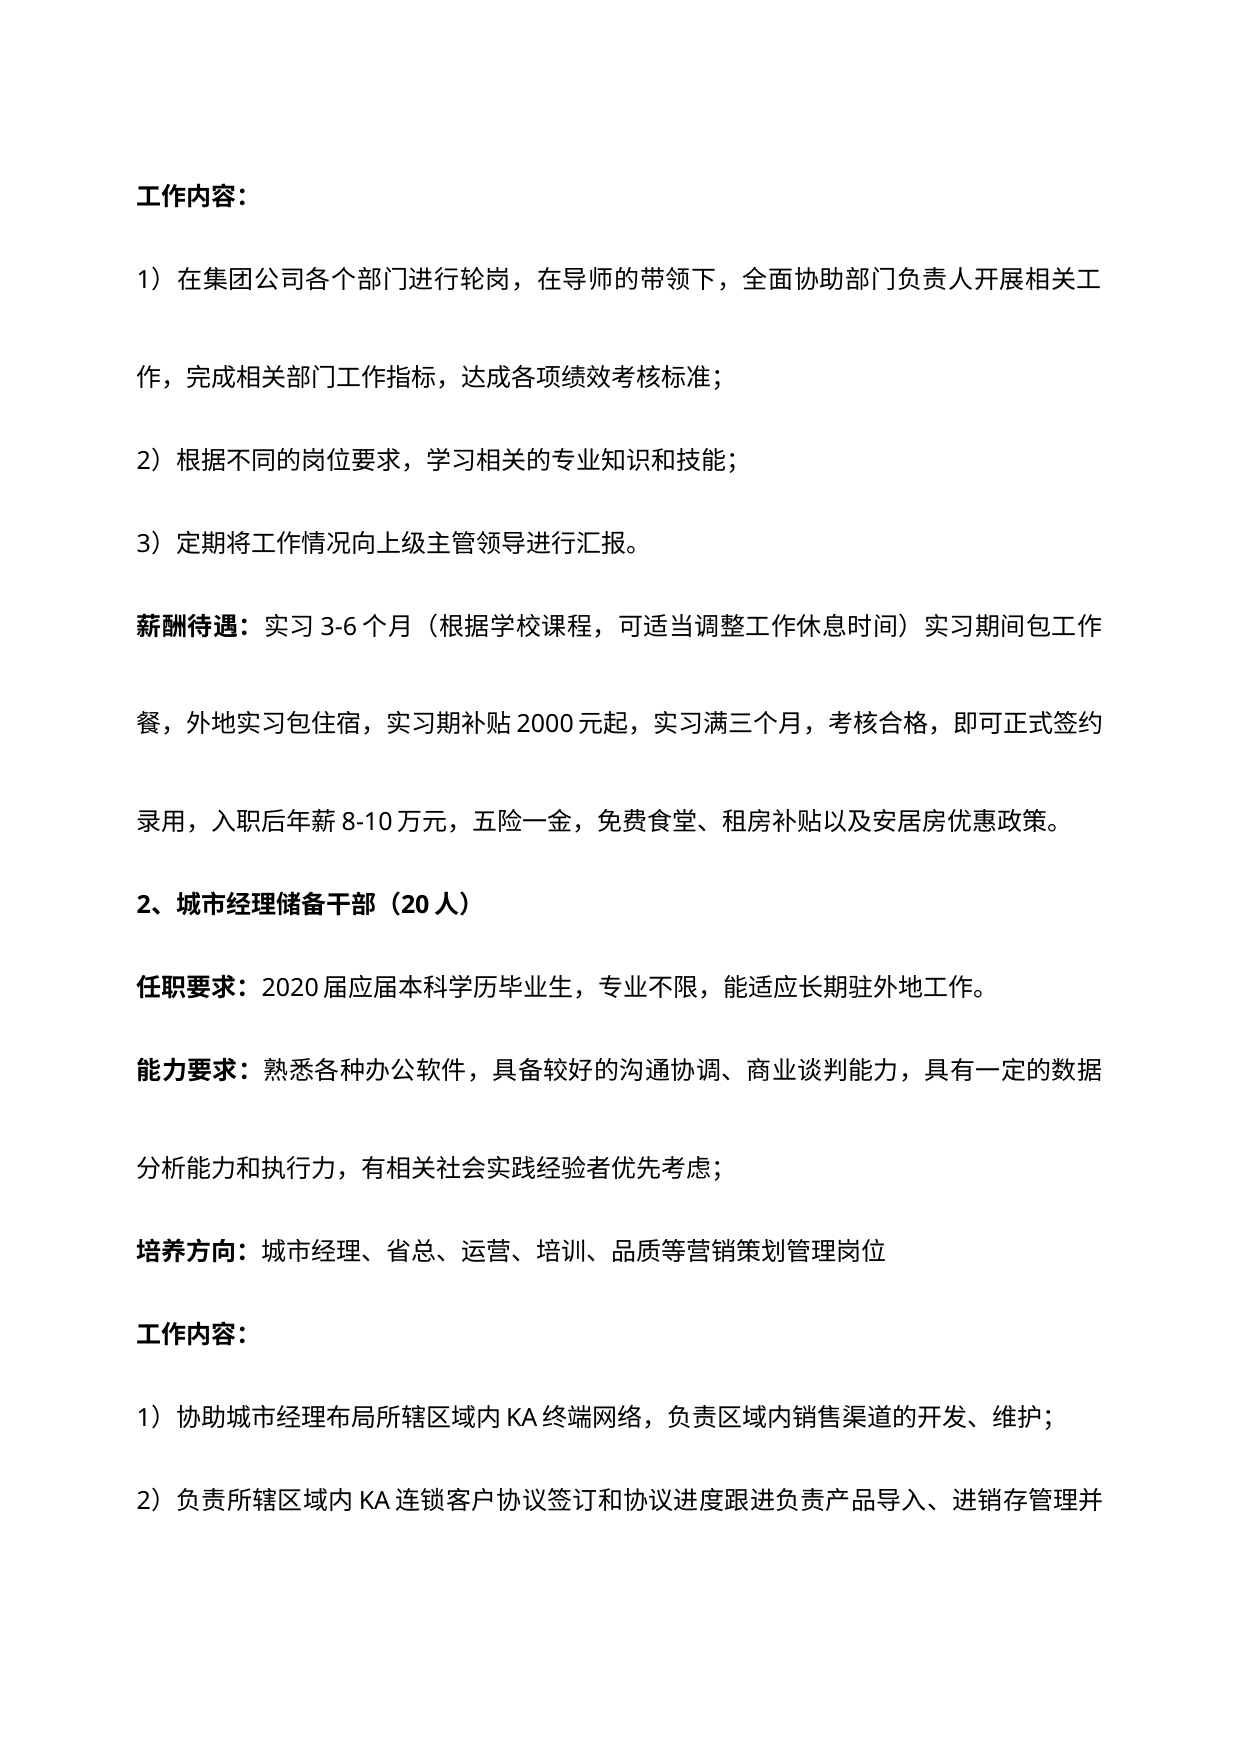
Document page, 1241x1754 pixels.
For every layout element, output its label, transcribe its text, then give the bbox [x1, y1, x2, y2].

list 3）定期将工作情况向上级主管领导进行汇报。 [136, 509, 1104, 574]
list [136, 1466, 1104, 1531]
list 工作内容： [136, 1300, 1104, 1365]
list 1）在集团公司各个部门进行轮岗，在导师的带领下，全面协助部门负责人开展相关工作，完成相关部门工作指标，达成各项绩效考核标准； [136, 245, 1104, 408]
list 工作内容： [136, 162, 1104, 227]
list 2、城市经理储备干部（20人） [136, 870, 1104, 935]
list 2）根据不同的岗位要求，学习相关的专业知识和技能； [136, 426, 1104, 491]
list 培养方向：城市经理、省总、运营、培训、品质等营销策划管理岗位 [136, 1217, 1104, 1282]
list 薪酬待遇：实习3-6个月（根据学校课程，可适当调整工作休息时间）实习期间包工作餐，外地实习包住宿，实习期补贴2000元起，实习满三个月，考核合格，即可正式签约录用，入职后年薪8-10万元，五险一金，免费食堂、租房补贴以及安居房优惠政策。 [136, 592, 1104, 852]
list 能力要求：熟悉各种办公软件，具备较好的沟通协调、商业谈判能力，具有一定的数据分析能力和执行力，有相关社会实践经验者优先考虑； [136, 1036, 1104, 1199]
list 任职要求：2020届应届本科学历毕业生，专业不限，能适应长期驻外地工作。 [136, 953, 1104, 1018]
list 1）协助城市经理布局所辖区域内KA终端网络，负责区域内销售渠道的开发、维护； [136, 1383, 1104, 1448]
